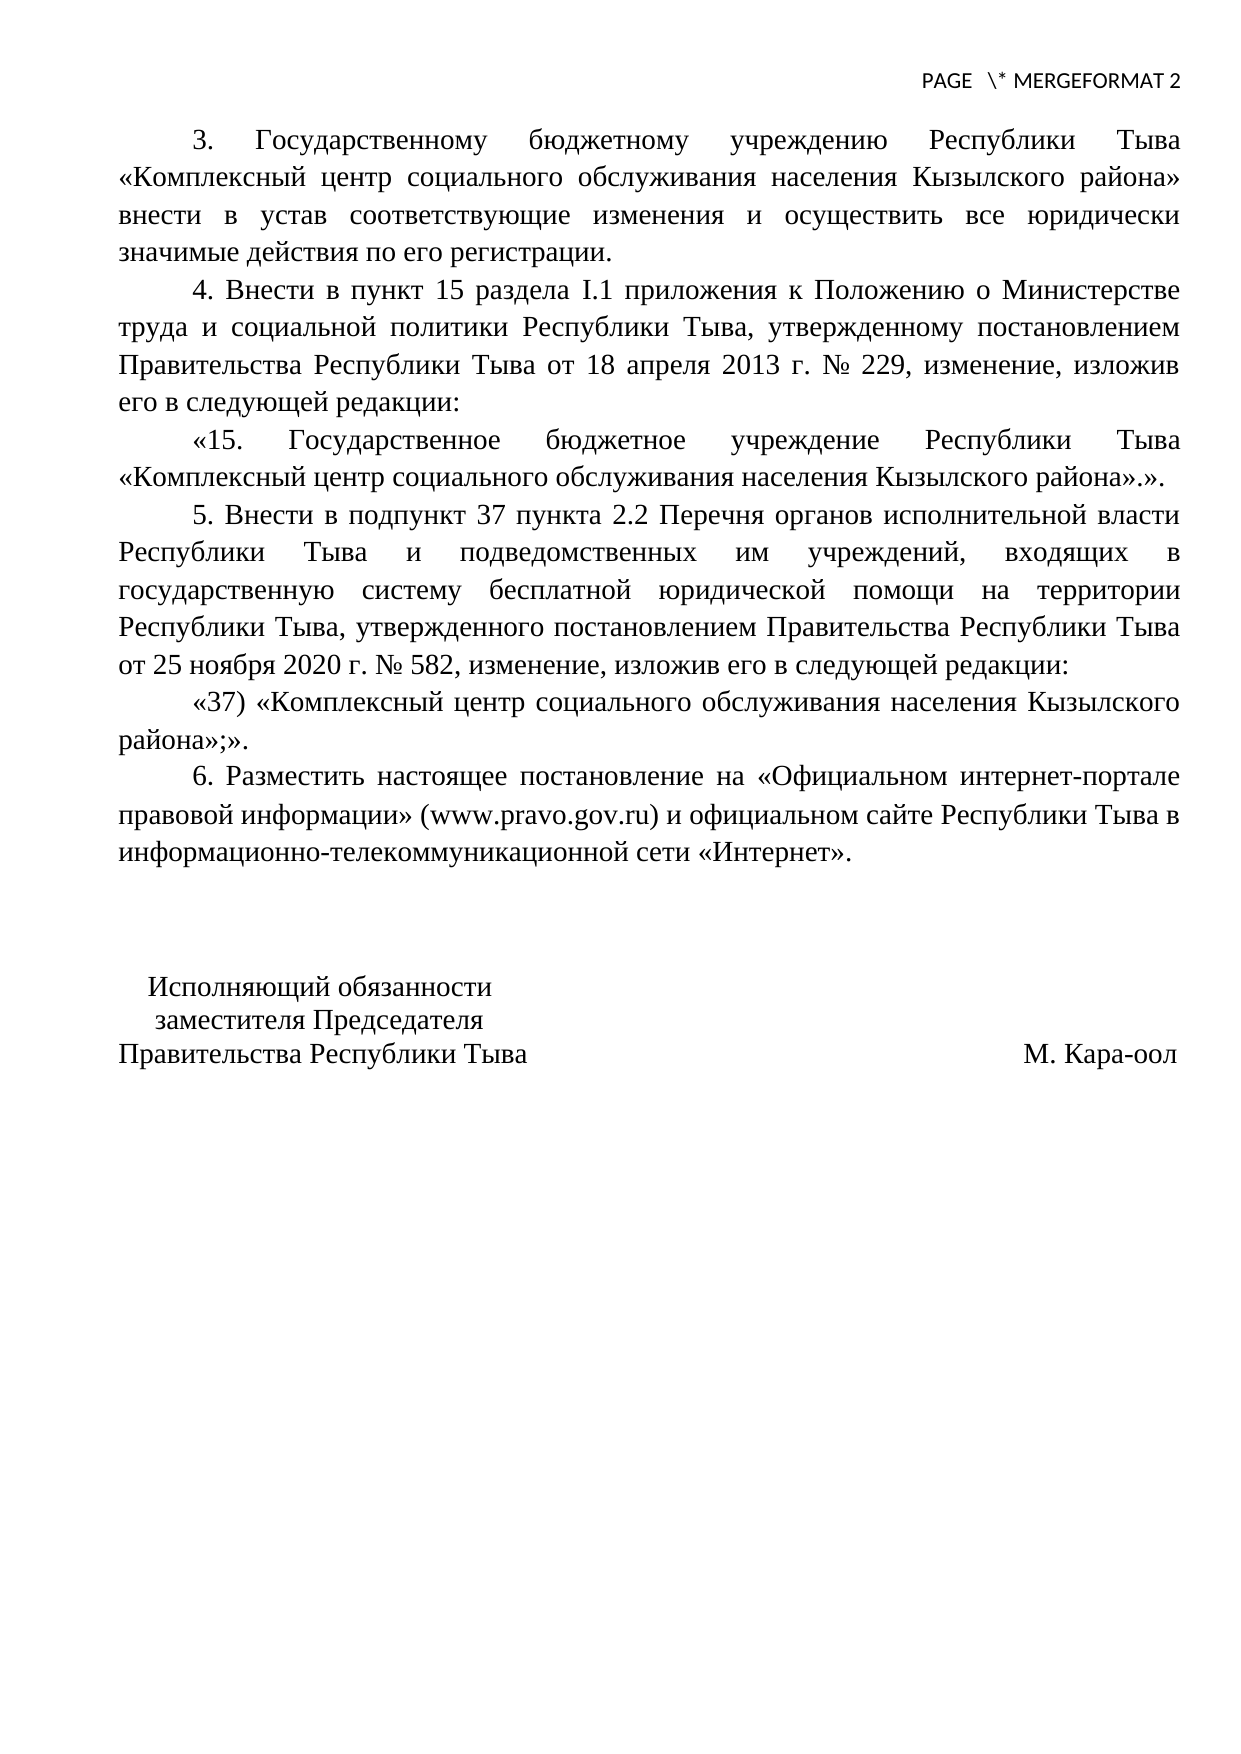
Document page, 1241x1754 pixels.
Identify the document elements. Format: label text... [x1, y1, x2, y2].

text 3. Государственному бюджетному учреждению Республики Тыва «Комплексный центр социального обслуживания населения Кызылского района» внести в устав соответствующие изменения и осуществить все юридически значимые действия по его регистрации. [118, 118, 1181, 268]
text 6. Разместить настоящее постановление на «Официальном интернет-портале правовой информации» (www.pravo.gov.ru) и официальном сайте Республики Тыва в информационно-телекоммуникационной сети «Интернет». [118, 756, 1181, 868]
text «15. Государственное бюджетное учреждение Республики Тыва «Комплексный центр социального обслуживания населения Кызылского района».». [118, 418, 1181, 493]
text Правительства Республики Тыва М. Кара-оол [118, 1036, 1181, 1069]
text заместителя Председателя [118, 1002, 1181, 1036]
text «37) «Комплексный центр социального обслуживания населения Кызылского района»;». [118, 681, 1181, 756]
text 4. Внести в пункт 15 раздела I.1 приложения к Положению о Министерстве труда и социальной политики Республики Тыва, утвержденному постановлением Правительства Республики Тыва от 18 апреля 2013 г. № 229, изменение, изложив его в следующей редакции: [118, 268, 1181, 418]
text 5. Внести в подпункт 37 пункта 2.2 Перечня органов исполнительной власти Республики Тыва и подведомственных им учреждений, входящих в государственную систему бесплатной юридической помощи на территории Республики Тыва, утвержденного постановлением Правительства Республики Тыва от 25 ноября 2020 г. № 582, изменение, изложив его в следующей редакции: [118, 493, 1181, 681]
text Исполняющий обязанности [118, 969, 1181, 1002]
